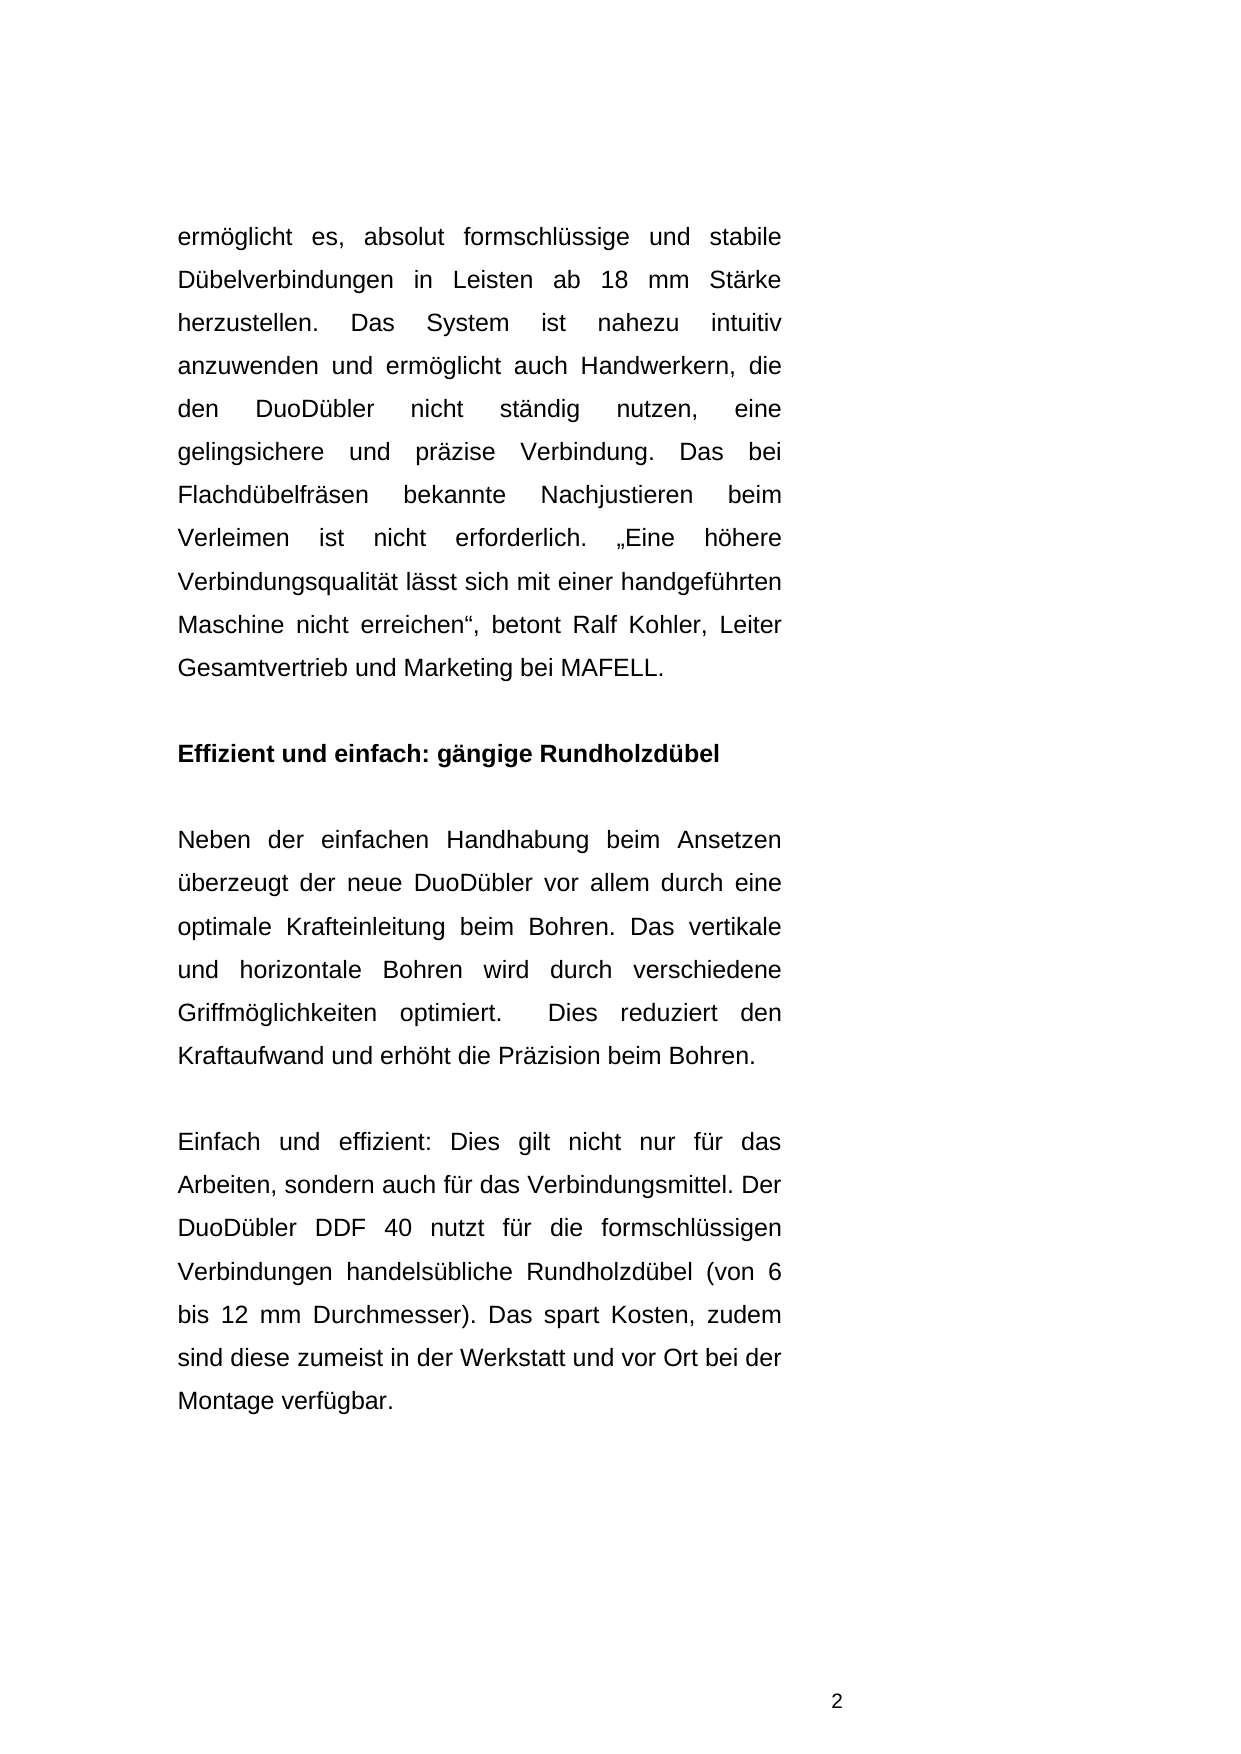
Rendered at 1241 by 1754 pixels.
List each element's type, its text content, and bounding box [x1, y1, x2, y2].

text Effizient und einfach: gängige Rundholzdübel [177, 739, 783, 768]
text Einfach und effizient: Dies gilt nicht nur für das Arbeiten, sondern auch für das Verbindungsmittel. Der DuoDübler DDF 40 nutzt für die formschlüssigen Verbindungen handelsübliche Rundholzdübel (von 6 bis 12 mm Durchmesser). Das spart Kosten, zudem sind diese zumeist in der Werkstatt und vor Ort bei der Montage verfügbar. [177, 1127, 783, 1415]
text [177, 222, 783, 682]
text Neben der einfachen Handhabung beim Ansetzen überzeugt der neue DuoDübler vor allem durch eine optimale Krafteinleitung beim Bohren. Das vertikale und horizontale Bohren wird durch verschiedene Griffmöglichkeiten optimiert. Dies reduziert den Kraftaufwand und erhöht die Präzision beim Bohren. [177, 825, 783, 1070]
